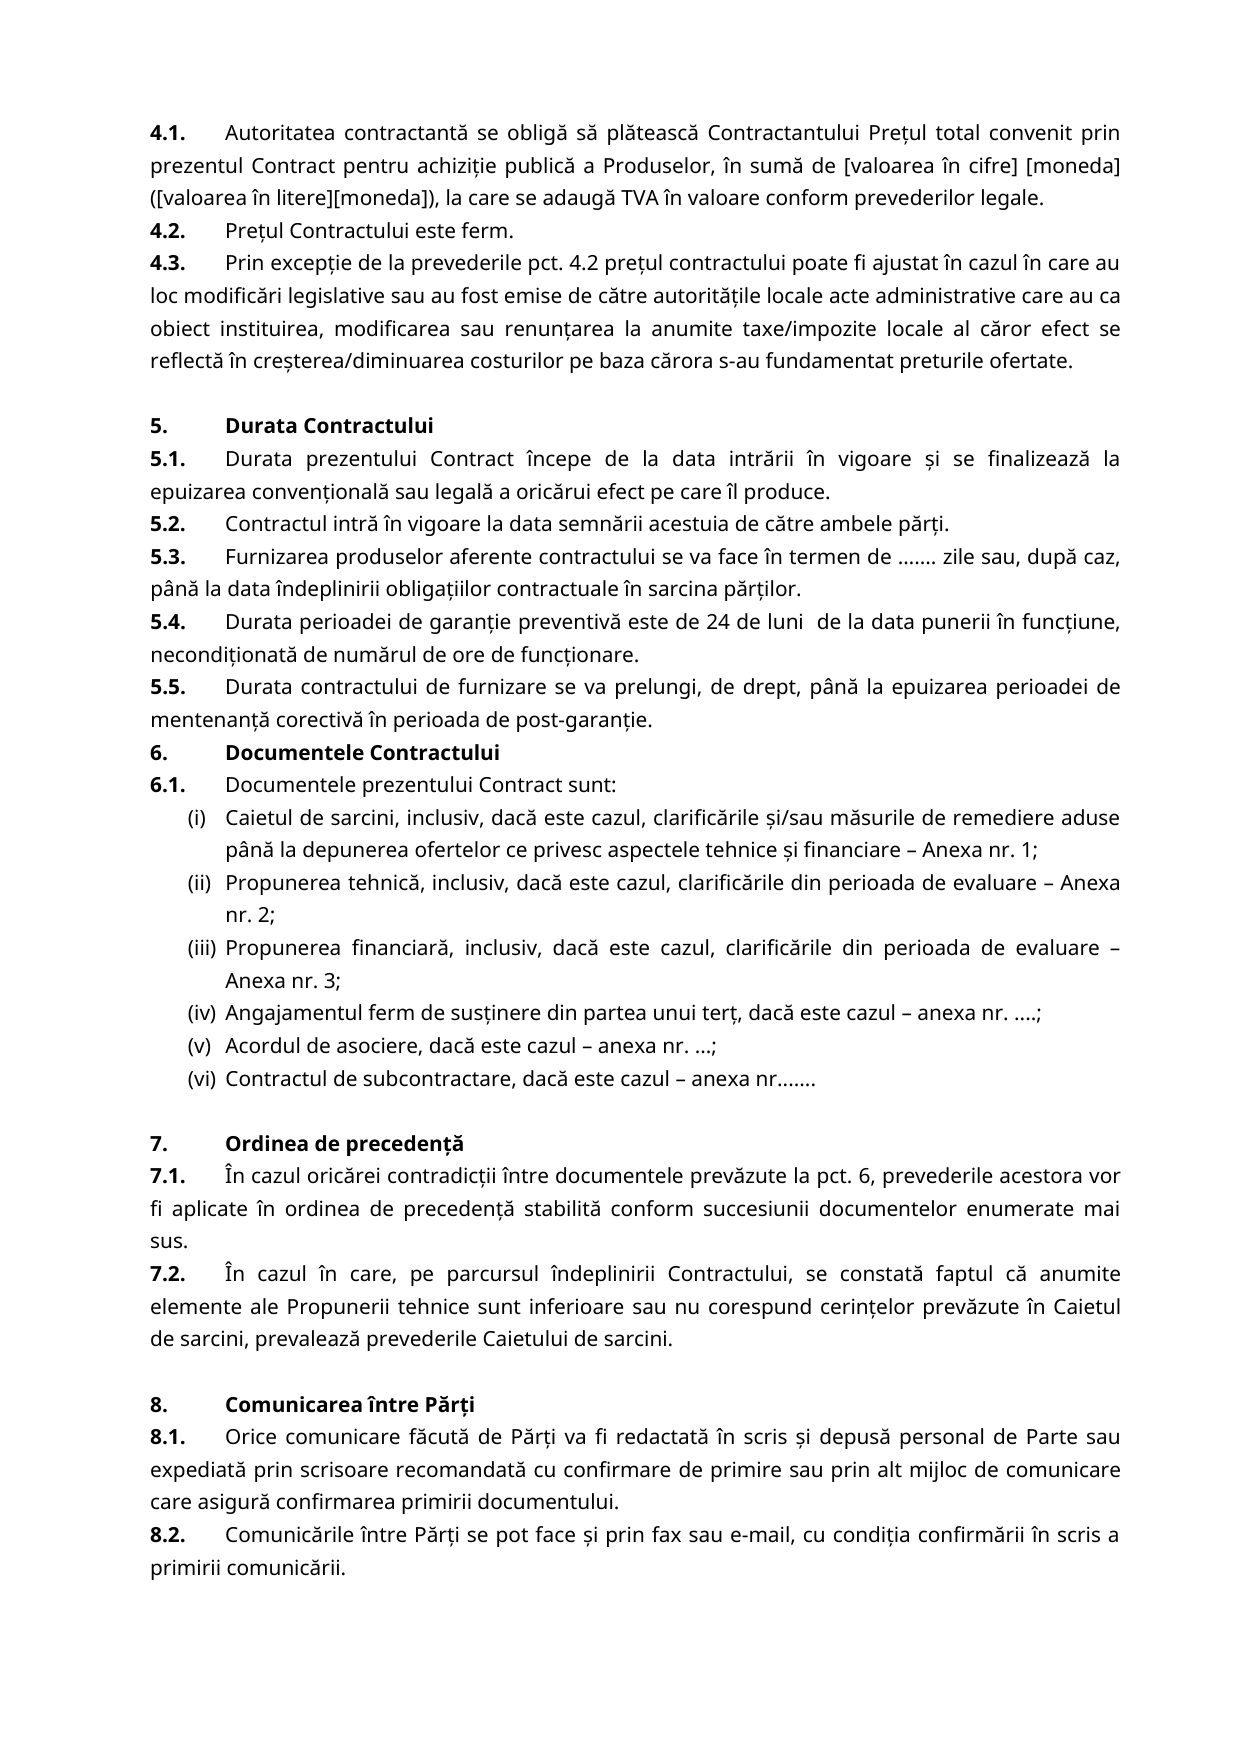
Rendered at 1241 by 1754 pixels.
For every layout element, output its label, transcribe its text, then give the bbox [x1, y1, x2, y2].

list Contractul intră în vigoare la data semnării acestuia de către ambele părți. [150, 509, 1122, 538]
list Contractul de subcontractare, dacă este cazul – anexa nr....... [188, 1064, 1122, 1092]
list Documentele prezentului Contract sunt: [150, 770, 1122, 799]
list În cazul oricărei contradicții între documentele prevăzute la pct. 6, prevederile acestora vor fi aplicate în ordinea de precedență stabilită conform succesiunii documentelor enumerate mai sus. [150, 1161, 1122, 1255]
list În cazul în care, pe parcursul îndeplinirii Contractului, se constată faptul că anumite elemente ale Propunerii tehnice sunt inferioare sau nu corespund cerințelor prevăzute în Caietul de sarcini, prevalează prevederile Caietului de sarcini. [150, 1259, 1122, 1353]
list Prin excepție de la prevederile pct. 4.2 prețul contractului poate fi ajustat în cazul în care au loc modificări legislative sau au fost emise de către autoritățile locale acte administrative care au ca obiect instituirea, modificarea sau renunțarea la anumite taxe/impozite locale al căror efect se reflectă în creșterea/diminuarea costurilor pe baza cărora s-au fundamentat preturile ofertate. [150, 248, 1122, 375]
list Durata prezentului Contract începe de la data intrării în vigoare și se finalizează la epuizarea convențională sau legală a oricărui efect pe care îl produce. [150, 444, 1122, 505]
list Furnizarea produselor aferente contractului se va face în termen de ….... zile sau, după caz, până la data îndeplinirii obligațiilor contractuale în sarcina părților. [150, 542, 1122, 603]
list Prețul Contractului este ferm. [150, 216, 1122, 244]
list Angajamentul ferm de susținere din partea unui terț, dacă este cazul – anexa nr. ....; [188, 998, 1122, 1027]
list Propunerea financiară, inclusiv, dacă este cazul, clarificările din perioada de evaluare – Anexa nr. 3; [188, 933, 1122, 994]
list Ordinea de precedență [150, 1129, 1122, 1157]
list Comunicarea între Părți [150, 1390, 1122, 1418]
list Orice comunicare făcută de Părți va fi redactată în scris și depusă personal de Parte sau expediată prin scrisoare recomandată cu confirmare de primire sau prin alt mijloc de comunicare care asigură confirmarea primirii documentului. [150, 1422, 1122, 1516]
list Comunicările între Părți se pot face și prin fax sau e-mail, cu condiția confirmării în scris a primirii comunicării. [150, 1520, 1122, 1581]
list Durata perioadei de garanție preventivă este de 24 de luni de la data punerii în funcțiune, necondiționată de numărul de ore de funcționare. [150, 607, 1122, 668]
list Acordul de asociere, dacă este cazul – anexa nr. ...; [188, 1031, 1122, 1059]
list Durata Contractului [150, 412, 1122, 440]
list Caietul de sarcini, inclusiv, dacă este cazul, clarificările și/sau măsurile de remediere aduse până la depunerea ofertelor ce privesc aspectele tehnice și financiare – Anexa nr. 1; [188, 803, 1122, 864]
list Documentele Contractului [150, 738, 1122, 766]
list Autoritatea contractantă se obligă să plătească Contractantului Prețul total convenit prin prezentul Contract pentru achiziție publică a Produselor, în sumă de [valoarea în cifre] [moneda] ([valoarea în litere][moneda]), la care se adaugă TVA în valoare conform prevederilor legale. [150, 118, 1122, 212]
list Propunerea tehnică, inclusiv, dacă este cazul, clarificările din perioada de evaluare – Anexa nr. 2; [188, 868, 1122, 929]
list Durata contractului de furnizare se va prelungi, de drept, până la epuizarea perioadei de mentenanță corectivă în perioada de post-garanție. [150, 672, 1122, 733]
